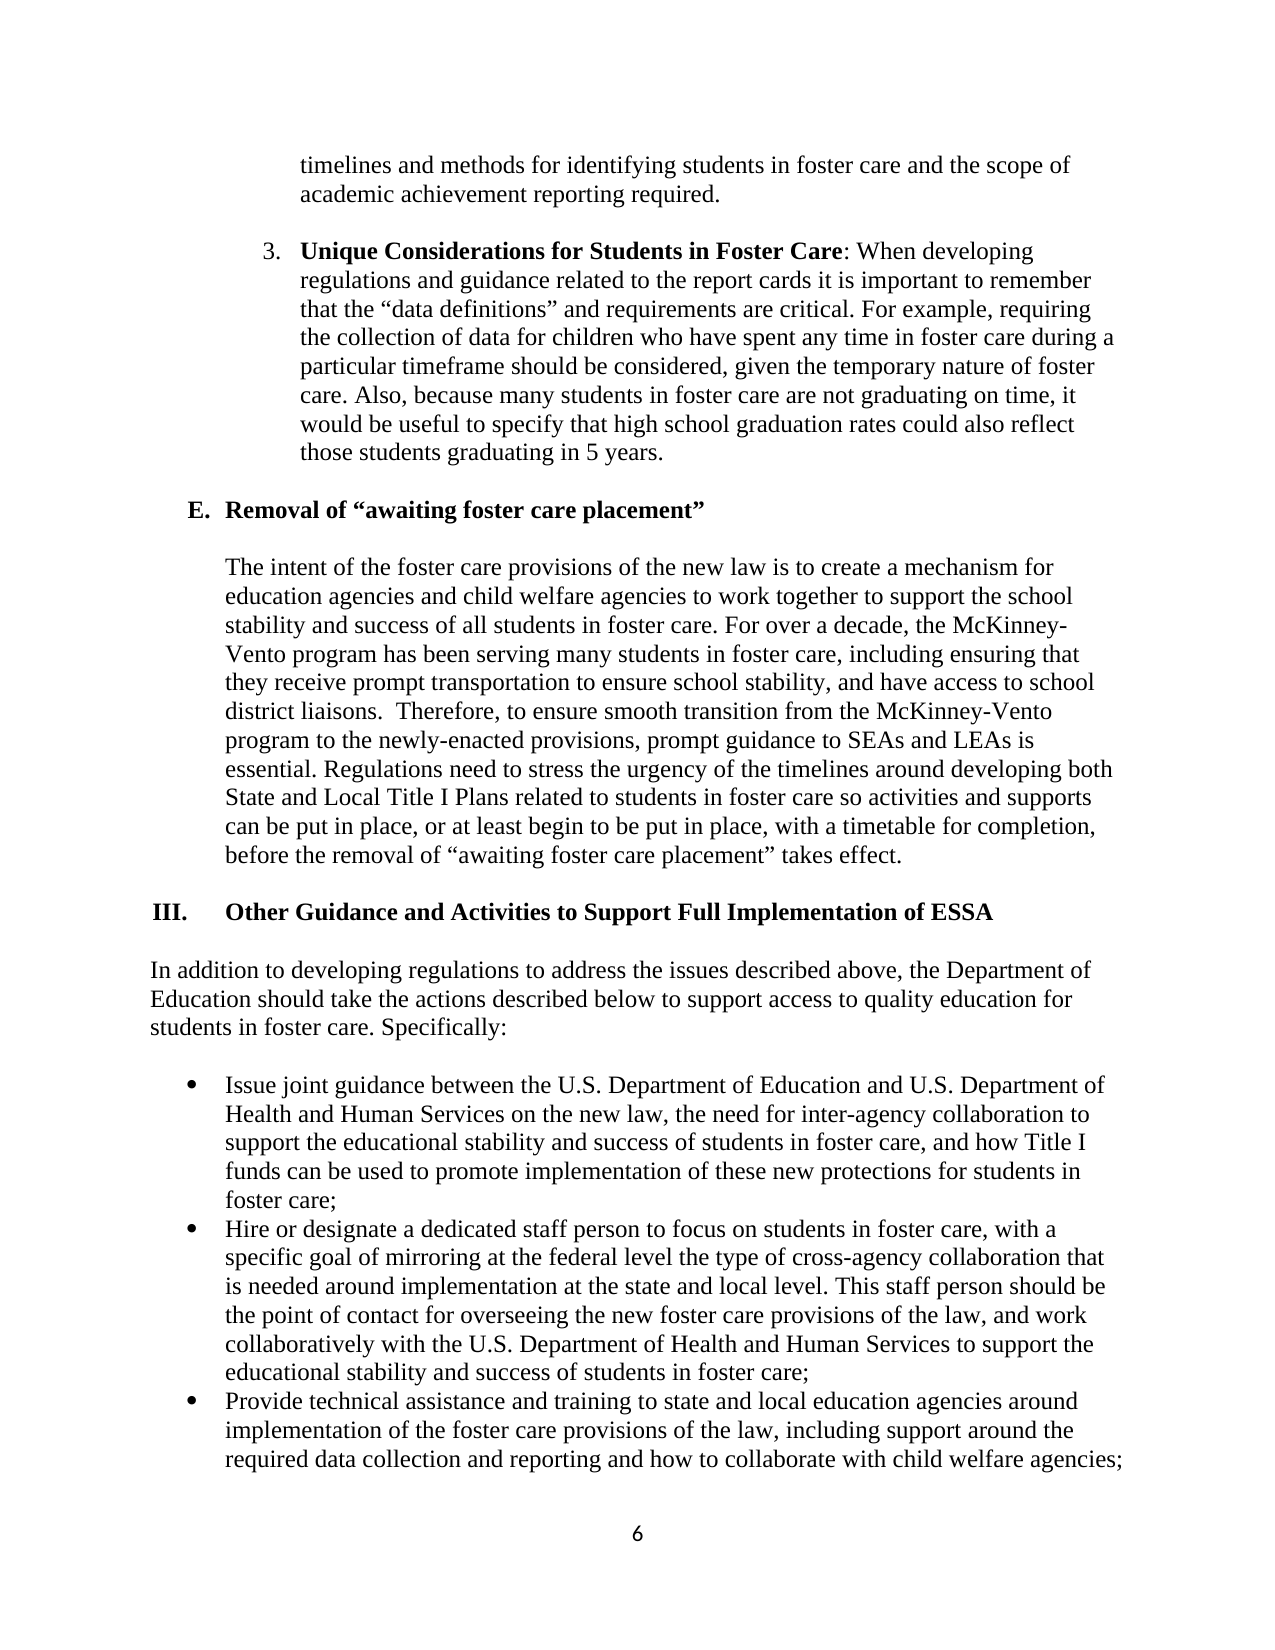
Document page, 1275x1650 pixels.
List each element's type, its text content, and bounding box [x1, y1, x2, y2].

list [262, 150, 1125, 207]
list Removal of “awaiting foster care placement” [187, 495, 1125, 524]
list Issue joint guidance between the U.S. Department of Education and U.S. Department of Health and Human Services on the new law, the need for inter-agency collaboration to support the educational stability and success of students in foster care, and how Title I funds can be used to promote implementation of these new protections for students in foster care; [187, 1070, 1125, 1214]
list Other Guidance and Activities to Support Full Implementation of ESSA [187, 897, 1125, 926]
list Provide technical assistance and training to state and local education agencies around implementation of the foster care provisions of the law, including support around the required data collection and reporting and how to collaborate with child welfare agencies; [187, 1386, 1125, 1472]
list Hire or designate a dedicated staff person to focus on students in foster care, with a specific goal of mirroring at the federal level the type of cross-agency collaboration that is needed around implementation at the state and local level. This staff person should be the point of contact for overseeing the new foster care provisions of the law, and work collaboratively with the U.S. Department of Health and Human Services to support the educational stability and success of students in foster care; [187, 1214, 1125, 1386]
text The intent of the foster care provisions of the new law is to create a mechanism for education agencies and child welfare agencies to work together to support the school stability and success of all students in foster care. For over a decade, the McKinney-Vento program has been serving many students in foster care, including ensuring that they receive prompt transportation to ensure school stability, and have access to school district liaisons. Therefore, to ensure smooth transition from the McKinney-Vento program to the newly-enacted provisions, prompt guidance to SEAs and LEAs is essential. Regulations need to stress the urgency of the timelines around developing both State and Local Title I Plans related to students in foster care so activities and supports can be put in place, or at least begin to be put in place, with a timetable for completion, before the removal of “awaiting foster care placement” takes effect. [225, 552, 1125, 869]
text In addition to developing regulations to address the issues described above, the Department of Education should take the actions described below to support access to quality education for students in foster care. Specifically: [150, 955, 1125, 1041]
list Unique Considerations for Students in Foster Care: When developing regulations and guidance related to the report cards it is important to remember that the “data definitions” and requirements are critical. For example, requiring the collection of data for children who have spent any time in foster care during a particular timeframe should be considered, given the temporary nature of foster care. Also, because many students in foster care are not graduating on time, it would be useful to specify that high school graduation rates could also reflect those students graduating in 5 years. [262, 236, 1125, 466]
